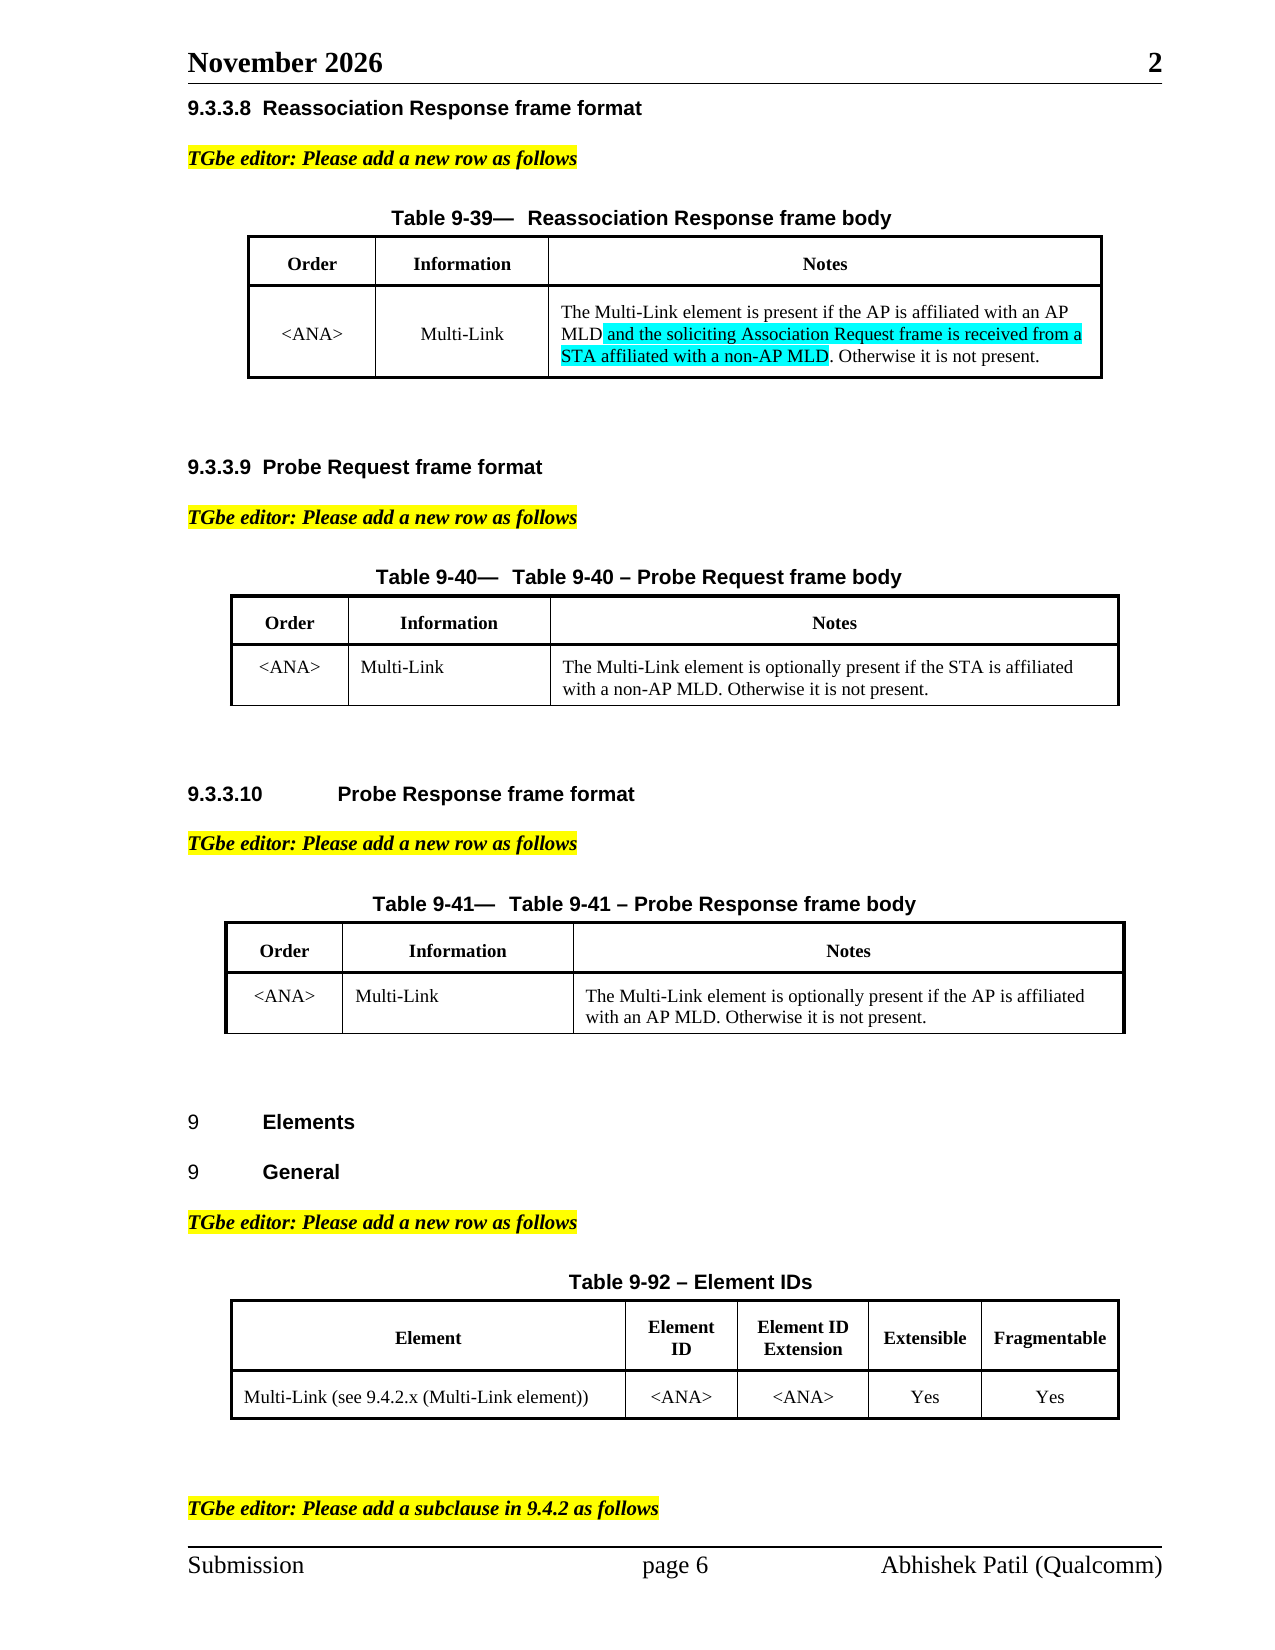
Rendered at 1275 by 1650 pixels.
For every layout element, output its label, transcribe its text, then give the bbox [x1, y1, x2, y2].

list General [187, 1159, 1162, 1184]
table_cell Order [250, 238, 375, 284]
table_cell The Multi-Link element is present if the AP is affiliated with an AP MLD and the soliciting Association Request frame is received from a STA affiliated with a non-AP MLD. Otherwise it is not present. [549, 287, 1100, 376]
table_header Table 9-40 – Probe Request frame body [231, 554, 1119, 594]
table_cell Information [343, 924, 573, 971]
table_cell Notes [551, 598, 1117, 643]
text TGbe editor: Please add a new row as follows [187, 1209, 1162, 1234]
list Elements [187, 1109, 1162, 1134]
table_cell Element ID [626, 1302, 737, 1369]
table_cell The Multi-Link element is optionally present if the STA is affiliated with a non-AP MLD. Otherwise it is not present. [551, 646, 1117, 705]
table_cell The Multi-Link element is optionally present if the AP is affiliated with an AP MLD. Otherwise it is not present. [574, 974, 1122, 1033]
table_cell <ANA> [626, 1372, 737, 1417]
list Probe Request frame format [187, 454, 1162, 479]
table_cell Yes [982, 1372, 1117, 1417]
table_cell <ANA> [250, 287, 375, 376]
table_cell <ANA> [738, 1372, 868, 1417]
table_header Table 9-92 – Element IDs [231, 1259, 1119, 1299]
text TGbe editor: Please add a new row as follows [187, 504, 1162, 529]
table_cell Notes [549, 238, 1100, 284]
table_cell Information [349, 598, 550, 643]
table_cell Information [376, 238, 548, 284]
table_cell Extensible [869, 1302, 981, 1369]
table_cell Order [228, 924, 342, 971]
table_cell Multi-Link (see 9.4.2.x (Multi-Link element)) [233, 1372, 625, 1417]
table_cell <ANA> [228, 974, 342, 1033]
table_header Table 9-41 – Probe Response frame body [226, 880, 1124, 921]
table_cell Order [233, 598, 348, 643]
table_cell Element [233, 1302, 625, 1369]
text TGbe editor: Please add a new row as follows [187, 144, 1162, 169]
table_cell Multi-Link [343, 974, 573, 1033]
list Probe Response frame format [187, 780, 1162, 805]
table_cell Element ID Extension [738, 1302, 868, 1369]
table_header Reassociation Response frame body [249, 195, 1102, 235]
text TGbe editor: Please add a new row as follows [187, 830, 1162, 855]
table_cell Yes [869, 1372, 981, 1417]
table_cell Multi-Link [376, 287, 548, 376]
list Reassociation Response frame format [187, 94, 1162, 119]
table_cell Fragmentable [982, 1302, 1117, 1369]
table_cell <ANA> [233, 646, 348, 705]
text TGbe editor: Please add a subclause in 9.4.2 as follows [187, 1495, 1162, 1520]
table_cell Notes [574, 924, 1122, 971]
table_cell Multi-Link [349, 646, 550, 705]
